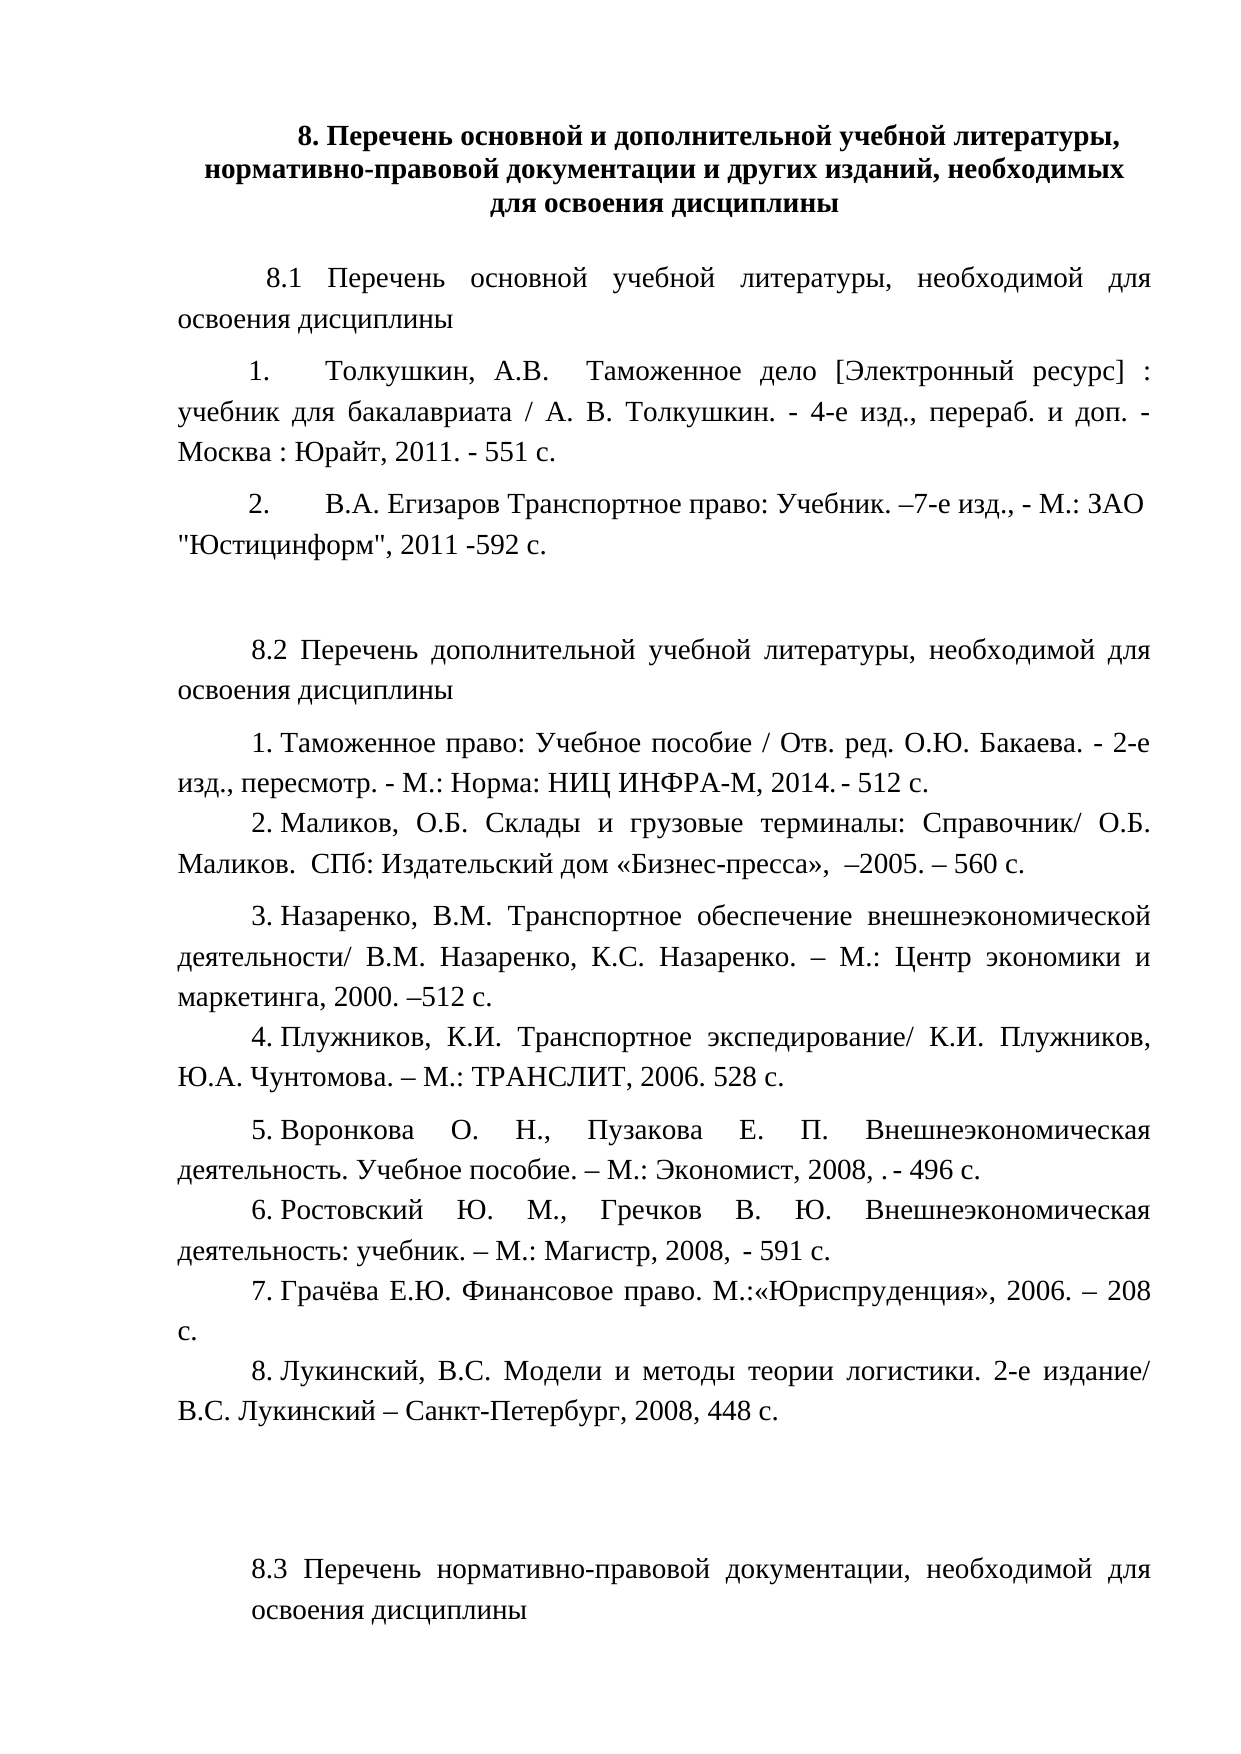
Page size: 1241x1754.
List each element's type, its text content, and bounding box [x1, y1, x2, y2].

list Воронкова О. Н., Пузакова Е. П. Внешнеэкономическая деятельность. Учебное пособие. – М.: Экономист, 2008, . - 496 с. [177, 1112, 1152, 1186]
list Назаренко, В.М. Транспортное обеспечение внешнеэкономической деятельности/ В.М. Назаренко, К.С. Назаренко. – М.: Центр экономики и маркетинга, 2000. –512 с. [177, 898, 1152, 1012]
list Ростовский Ю. М., Гречков В. Ю. Внешнеэкономическая деятельность: учебник. – М.: Магистр, 2008, - 591 с. [177, 1192, 1152, 1266]
list Лукинский, В.С. Модели и методы теории логистики. 2-е издание/ В.С. Лукинский – Санкт-Петербург, 2008, 448 с. [177, 1353, 1152, 1427]
list В.А. Егизаров Транспортное право: Учебник. –7-е изд., - М.: ЗАО "Юстицинформ", 2011 -592 с. [177, 487, 1152, 560]
text 8.3 Перечень нормативно-правовой документации, необходимой для освоения дисциплины [251, 1552, 1152, 1625]
list Толкушкин, А.В. Таможенное дело [Электронный ресурс] : учебник для бакалавриата / А. В. Толкушкин. - 4-е изд., перераб. и доп. - Москва : Юрайт, 2011. - 551 с. [177, 353, 1152, 467]
list Маликов, О.Б. Склады и грузовые терминалы: Справочник/ О.Б. Маликов. СПб: Издательский дом «Бизнес-пресса», –2005. – 560 с. [177, 806, 1152, 879]
text 8. Перечень основной и дополнительной учебной литературы, нормативно-правовой документации и других изданий, необходимых для освоения дисциплины [177, 118, 1152, 219]
list Грачёва Е.Ю. Финансовое право. М.:«Юриспруденция», 2006. – 208 с. [177, 1273, 1152, 1347]
text 8.1 Перечень основной учебной литературы, необходимой для освоения дисциплины [177, 261, 1152, 334]
text 8.2 Перечень дополнительной учебной литературы, необходимой для освоения дисциплины [177, 632, 1152, 706]
list Плужников, К.И. Транспортное экспедирование/ К.И. Плужников, Ю.А. Чунтомова. – М.: ТРАНСЛИТ, 2006. 528 с. [177, 1019, 1152, 1093]
list Таможенное право: Учебное пособие / Отв. ред. О.Ю. Бакаева. - 2-e изд., пересмотр. - М.: Норма: НИЦ ИНФРА-М, 2014. - 512 с. [177, 725, 1152, 799]
